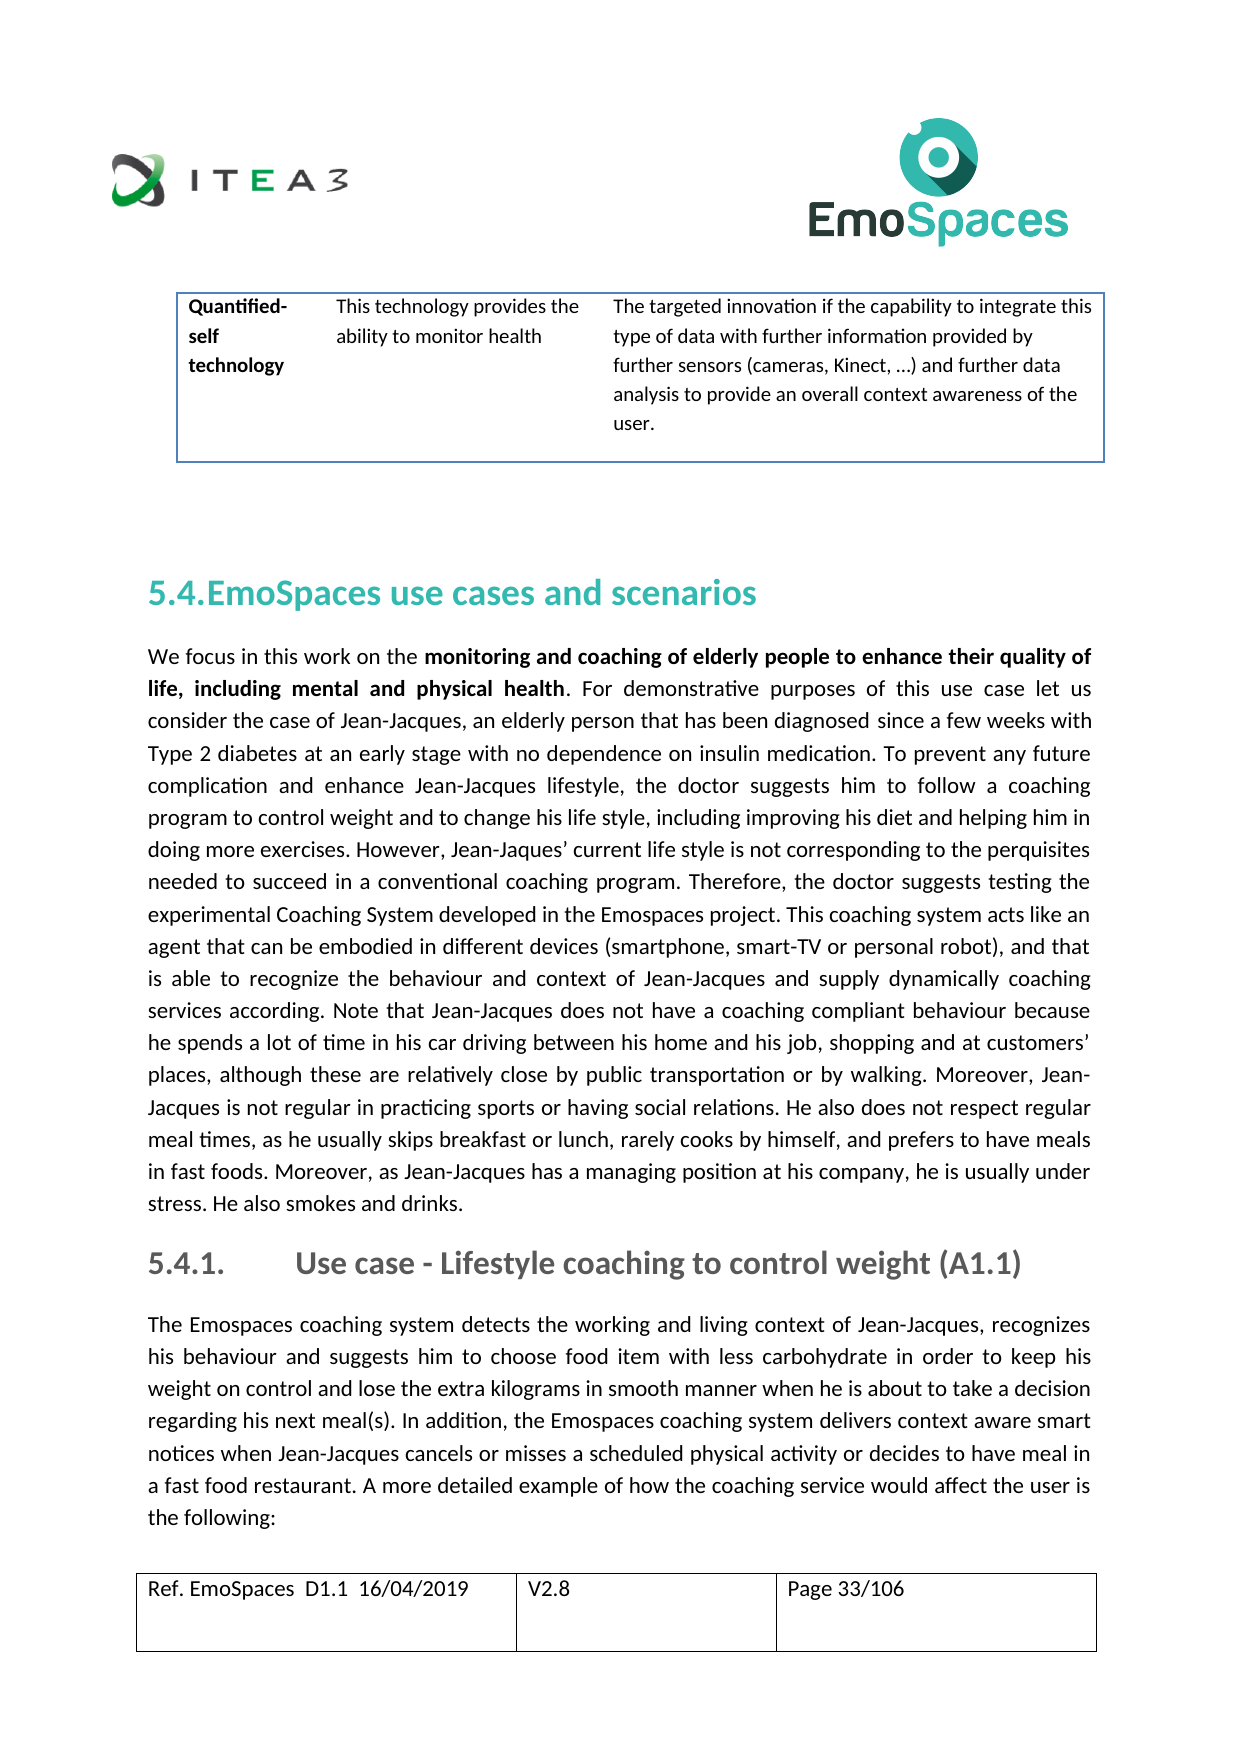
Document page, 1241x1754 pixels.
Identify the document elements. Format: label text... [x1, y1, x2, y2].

subtitle Use case - Lifestyle coaching to control weight (A1.1) [148, 1242, 1093, 1283]
text The Emospaces coaching system detects the working and living context of Jean-Jacques, recognizes his behaviour and suggests him to choose food item with less carbohydrate in order to keep his weight on control and lose the extra kilograms in smooth manner when he is about to take a decision regarding his next meal(s). In addition, the Emospaces coaching system delivers context aware smart notices when Jean-Jacques cancels or misses a scheduled physical activity or decides to have meal in a fast food restaurant. A more detailed example of how the coaching service would affect the user is the following: [148, 1310, 1093, 1531]
subtitle EmoSpaces use cases and scenarios [148, 569, 1093, 614]
table_cell Quantified-self technology [178, 294, 325, 461]
picture [108, 146, 357, 213]
picture [784, 73, 1093, 292]
table_cell This technology provides the ability to monitor health [325, 294, 602, 461]
table_cell The targeted innovation if the capability to integrate this type of data with further information provided by further sensors (cameras, Kinect, …) and further data analysis to provide an overall context awareness of the user. [602, 294, 1103, 461]
text We focus in this work on the monitoring and coaching of elderly people to enhance their quality of life, including mental and physical health. For demonstrative purposes of this use case let us consider the case of Jean-Jacques, an elderly person that has been diagnosed since a few weeks with Type 2 diabetes at an early stage with no dependence on insulin medication. To prevent any future complication and enhance Jean-Jacques lifestyle, the doctor suggests him to follow a coaching program to control weight and to change his life style, including improving his diet and helping him in doing more exercises. However, Jean-Jaques’ current life style is not corresponding to the perquisites needed to succeed in a conventional coaching program. Therefore, the doctor suggests testing the experimental Coaching System developed in the Emospaces project. This coaching system acts like an agent that can be embodied in different devices (smartphone, smart-TV or personal robot), and that is able to recognize the behaviour and context of Jean-Jacques and supply dynamically coaching services according. Note that Jean-Jacques does not have a coaching compliant behaviour because he spends a lot of time in his car driving between his home and his job, shopping and at customers’ places, although these are relatively close by public transportation or by walking. Moreover, Jean-Jacques is not regular in practicing sports or having social relations. He also does not respect regular meal times, as he usually skips breakfast or lunch, rarely cooks by himself, and prefers to have meals in fast foods. Moreover, as Jean-Jacques has a managing position at his company, he is usually under stress. He also smokes and drinks. [148, 642, 1093, 1217]
